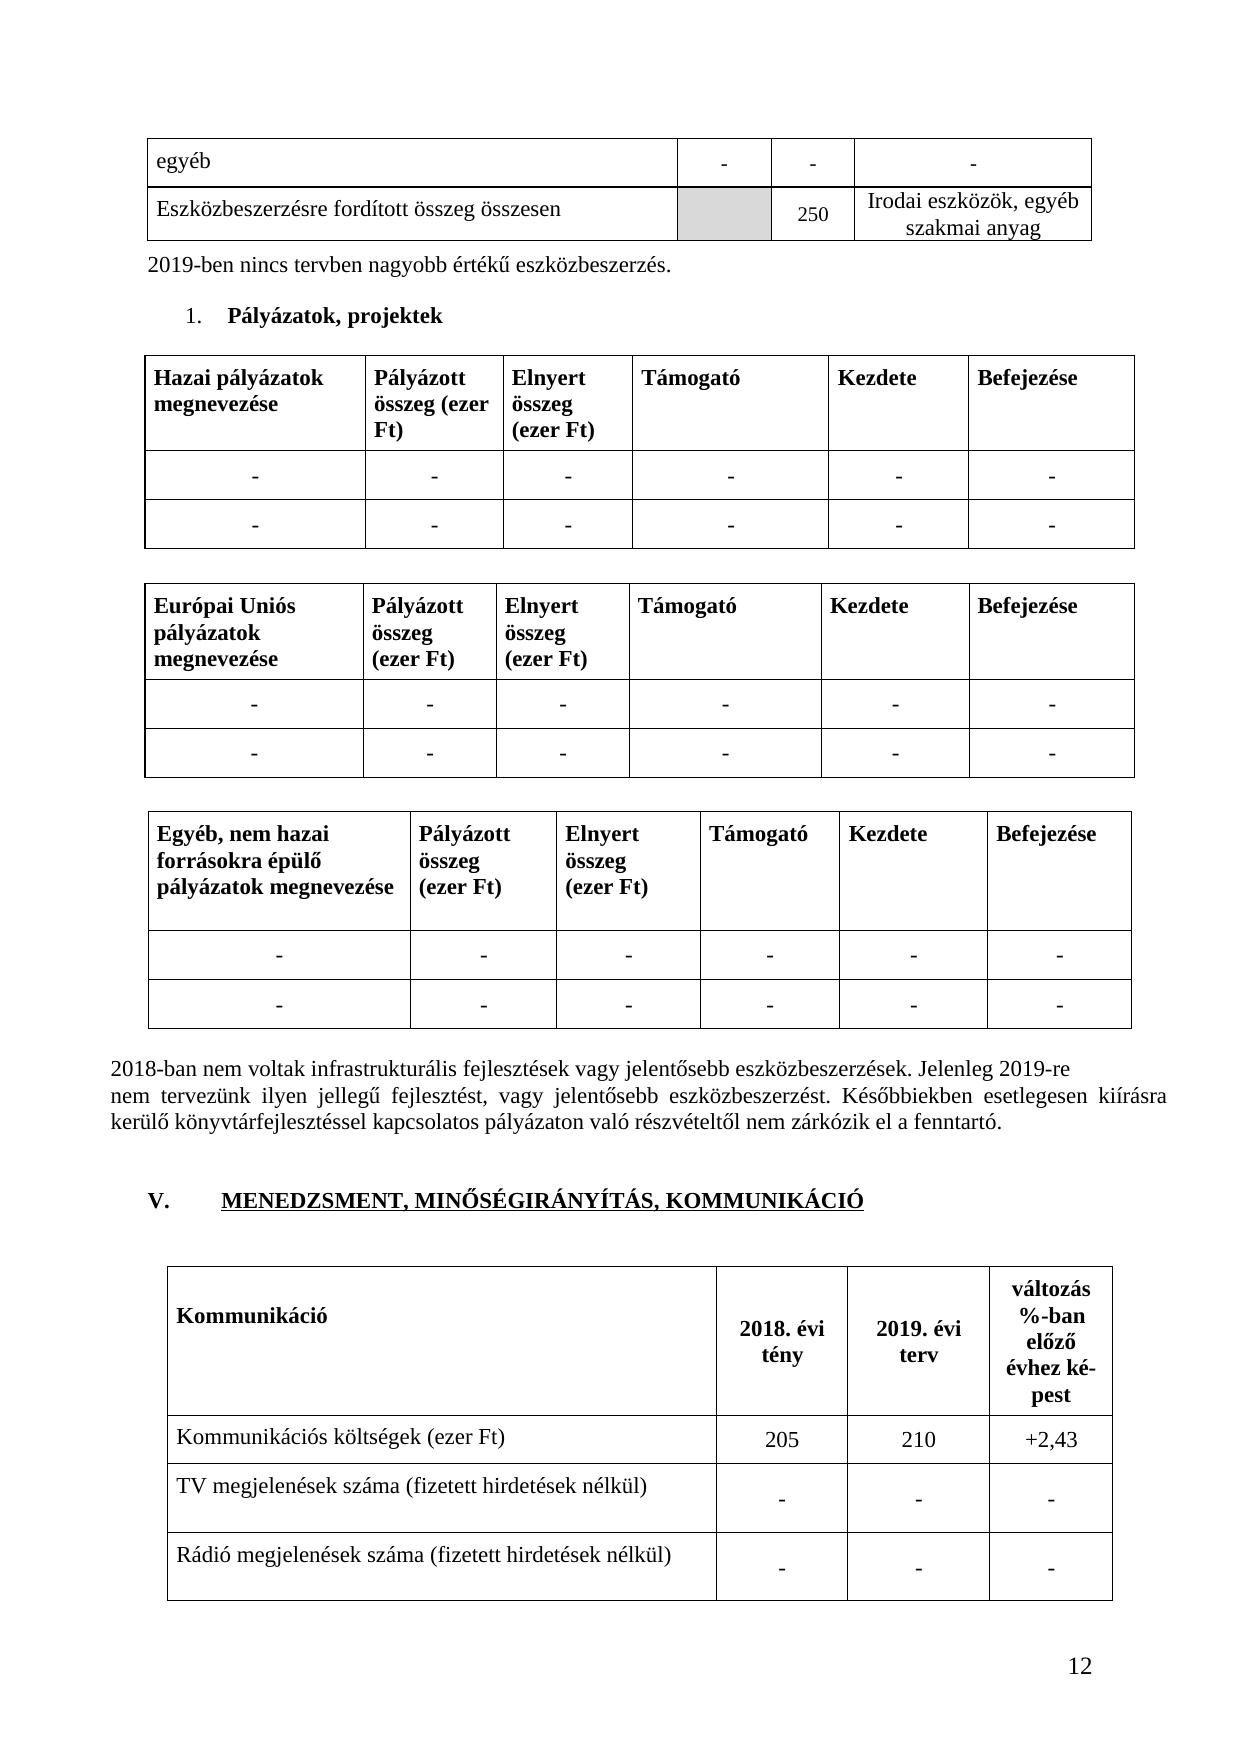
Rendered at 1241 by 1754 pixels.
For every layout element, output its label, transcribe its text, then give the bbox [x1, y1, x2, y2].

table_header Hazai pályázatok megnevezése [146, 356, 365, 450]
table_cell - [829, 451, 968, 499]
table_cell - [840, 980, 987, 1028]
table_cell - [701, 931, 839, 979]
table_header változás %-ban előző évhez ké- pest [990, 1267, 1112, 1414]
table_cell - [701, 980, 839, 1028]
table_cell - [829, 500, 968, 548]
table_header Kezdete [822, 584, 969, 679]
table_header Európai Uniós pályázatok megnevezése [146, 584, 363, 679]
table_header Pályázott összeg (ezer Ft) [366, 356, 503, 450]
table_header 2019. évi terv [848, 1267, 989, 1414]
table_cell - [855, 139, 1091, 186]
table_header Befejezése [969, 356, 1134, 450]
table_cell - [411, 931, 556, 979]
table_header Elnyert összeg (ezer Ft) [557, 812, 700, 930]
table_cell egyéb [148, 139, 677, 186]
table_cell - [366, 451, 503, 499]
table_cell - [146, 680, 363, 728]
table_cell - [146, 451, 365, 499]
table_cell - [557, 980, 700, 1028]
table_cell 250 [772, 188, 854, 240]
table_cell - [633, 500, 828, 548]
table_cell - [364, 729, 496, 777]
table_header Támogató [633, 356, 828, 450]
table_cell - [822, 729, 969, 777]
table_header Kezdete [829, 356, 968, 450]
table_cell - [969, 451, 1134, 499]
table_header Kommunikáció [168, 1267, 716, 1414]
list Pályázatok, projektek [185, 302, 1169, 328]
table_cell - [630, 729, 821, 777]
table_cell - [504, 451, 632, 499]
table_cell - [822, 680, 969, 728]
table_cell TV megjelenések száma (fizetett hirdetések nélkül) [168, 1464, 716, 1532]
table_cell - [848, 1533, 989, 1600]
table_cell - [848, 1464, 989, 1532]
table_cell - [988, 980, 1131, 1028]
table_cell - [678, 139, 771, 186]
text 2018-ban nem voltak infrastrukturális fejlesztések vagy jelentősebb eszközbeszerzések. Jelenleg 2019-re [110, 1055, 1169, 1082]
table_cell - [717, 1533, 847, 1600]
table_cell Rádió megjelenések száma (fizetett hirdetések nélkül) [168, 1533, 716, 1600]
table_cell - [364, 680, 496, 728]
table_cell Eszközbeszerzésre fordított összeg összesen [148, 188, 677, 240]
table_header Támogató [630, 584, 821, 679]
table_cell - [633, 451, 828, 499]
table_cell - [497, 729, 629, 777]
table_header Pályázott összeg (ezer Ft) [411, 812, 556, 930]
table_cell - [149, 931, 410, 979]
table_header Befejezése [970, 584, 1134, 679]
table_cell [678, 188, 771, 240]
table_cell - [146, 729, 363, 777]
table_header 2018. évi tény [717, 1267, 847, 1414]
table_cell - [557, 931, 700, 979]
table_cell - [149, 980, 410, 1028]
table_header Befejezése [988, 812, 1131, 930]
table_header Kezdete [840, 812, 987, 930]
table_cell - [970, 680, 1134, 728]
text nem tervezünk ilyen jellegű fejlesztést, vagy jelentősebb eszközbeszerzést. Későbbiekben esetlegesen kiírásra kerülő könyvtárfejlesztéssel kapcsolatos pályázaton való részvételtől nem zárkózik el a fenntartó. [110, 1082, 1169, 1134]
table_cell - [772, 139, 854, 186]
table_cell - [366, 500, 503, 548]
table_cell - [990, 1533, 1112, 1600]
table_header Támogató [701, 812, 839, 930]
table_cell - [504, 500, 632, 548]
table_cell - [988, 931, 1131, 979]
table_header Egyéb, nem hazai forrásokra épülő pályázatok megnevezése [149, 812, 410, 930]
table_cell - [497, 680, 629, 728]
table_cell - [146, 500, 365, 548]
table_cell - [717, 1464, 847, 1532]
table_cell Irodai eszközök, egyéb szakmai anyag [855, 188, 1091, 240]
list MENEDZSMENT, MINŐSÉGIRÁNYÍTÁS, KOMMUNIKÁCIÓ [147, 1187, 1169, 1213]
table_header Elnyert összeg (ezer Ft) [497, 584, 629, 679]
table_header Elnyert összeg (ezer Ft) [504, 356, 632, 450]
table_cell - [630, 680, 821, 728]
table_cell 205 [717, 1416, 847, 1463]
table_cell - [840, 931, 987, 979]
table_cell Kommunikációs költségek (ezer Ft) [168, 1416, 716, 1463]
table_cell - [990, 1464, 1112, 1532]
table_cell - [411, 980, 556, 1028]
table_cell +2,43 [990, 1416, 1112, 1463]
table_cell - [969, 500, 1134, 548]
table_header Pályázott összeg (ezer Ft) [364, 584, 496, 679]
text 2019-ben nincs tervben nagyobb értékű eszközbeszerzés. [147, 251, 1169, 277]
table_cell 210 [848, 1416, 989, 1463]
table_cell - [970, 729, 1134, 777]
